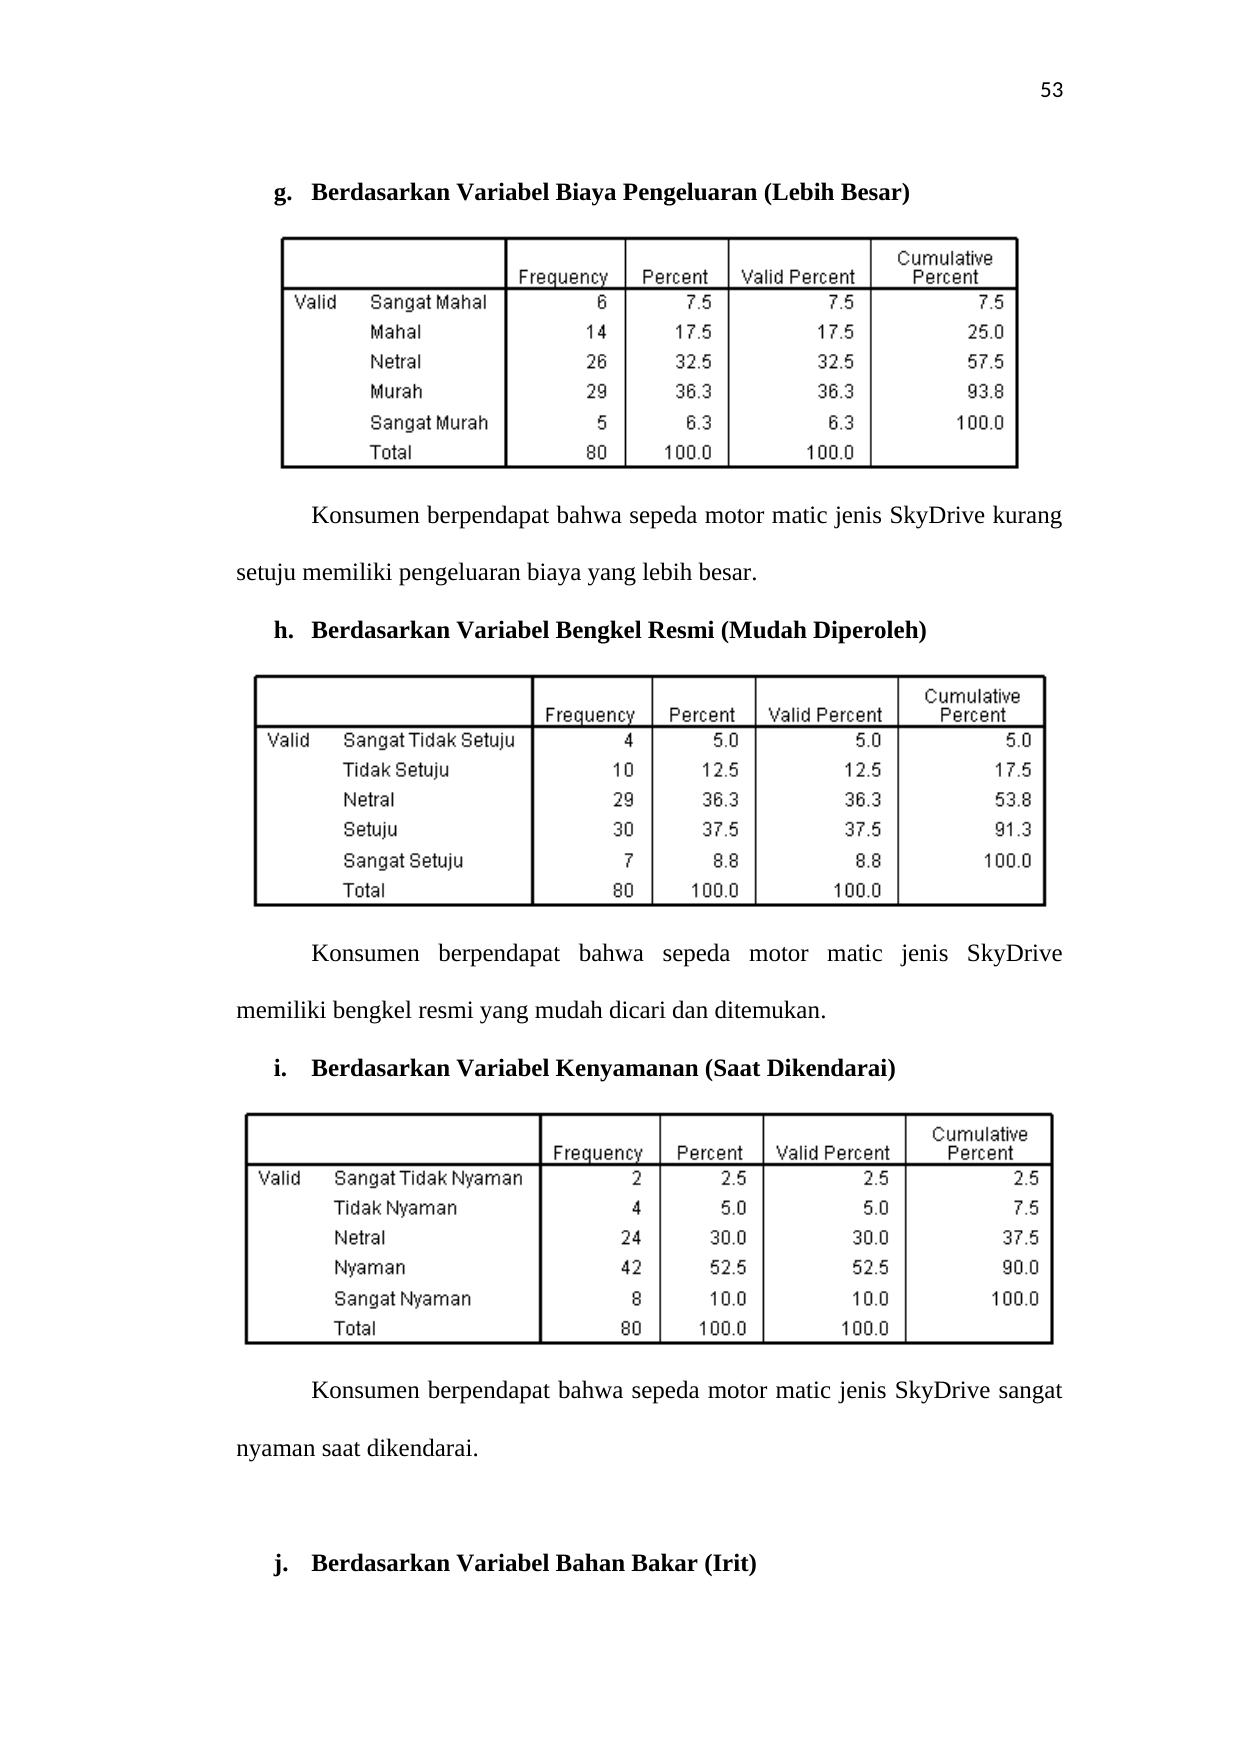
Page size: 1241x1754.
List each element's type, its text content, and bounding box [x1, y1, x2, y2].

list Berdasarkan Variabel Bahan Bakar (Irit) [274, 1548, 1063, 1577]
text Konsumen berpendapat bahwa sepeda motor matic jenis SkyDrive kurang setuju memiliki pengeluaran biaya yang lebih besar. [236, 500, 1063, 586]
text Konsumen berpendapat bahwa sepeda motor matic jenis SkyDrive memiliki bengkel resmi yang mudah dicari dan ditemukan. [236, 938, 1063, 1024]
list Berdasarkan Variabel Bengkel Resmi (Mudah Diperoleh) [274, 615, 1063, 644]
list Berdasarkan Variabel Biaya Pengeluaran (Lebih Besar) [274, 177, 1063, 206]
text Konsumen berpendapat bahwa sepeda motor matic jenis SkyDrive sangat nyaman saat dikendarai. [236, 1375, 1063, 1462]
list Berdasarkan Variabel Kenyamanan (Saat Dikendarai) [274, 1053, 1063, 1081]
picture [252, 672, 1048, 910]
picture [242, 1110, 1057, 1348]
picture [278, 234, 1022, 472]
